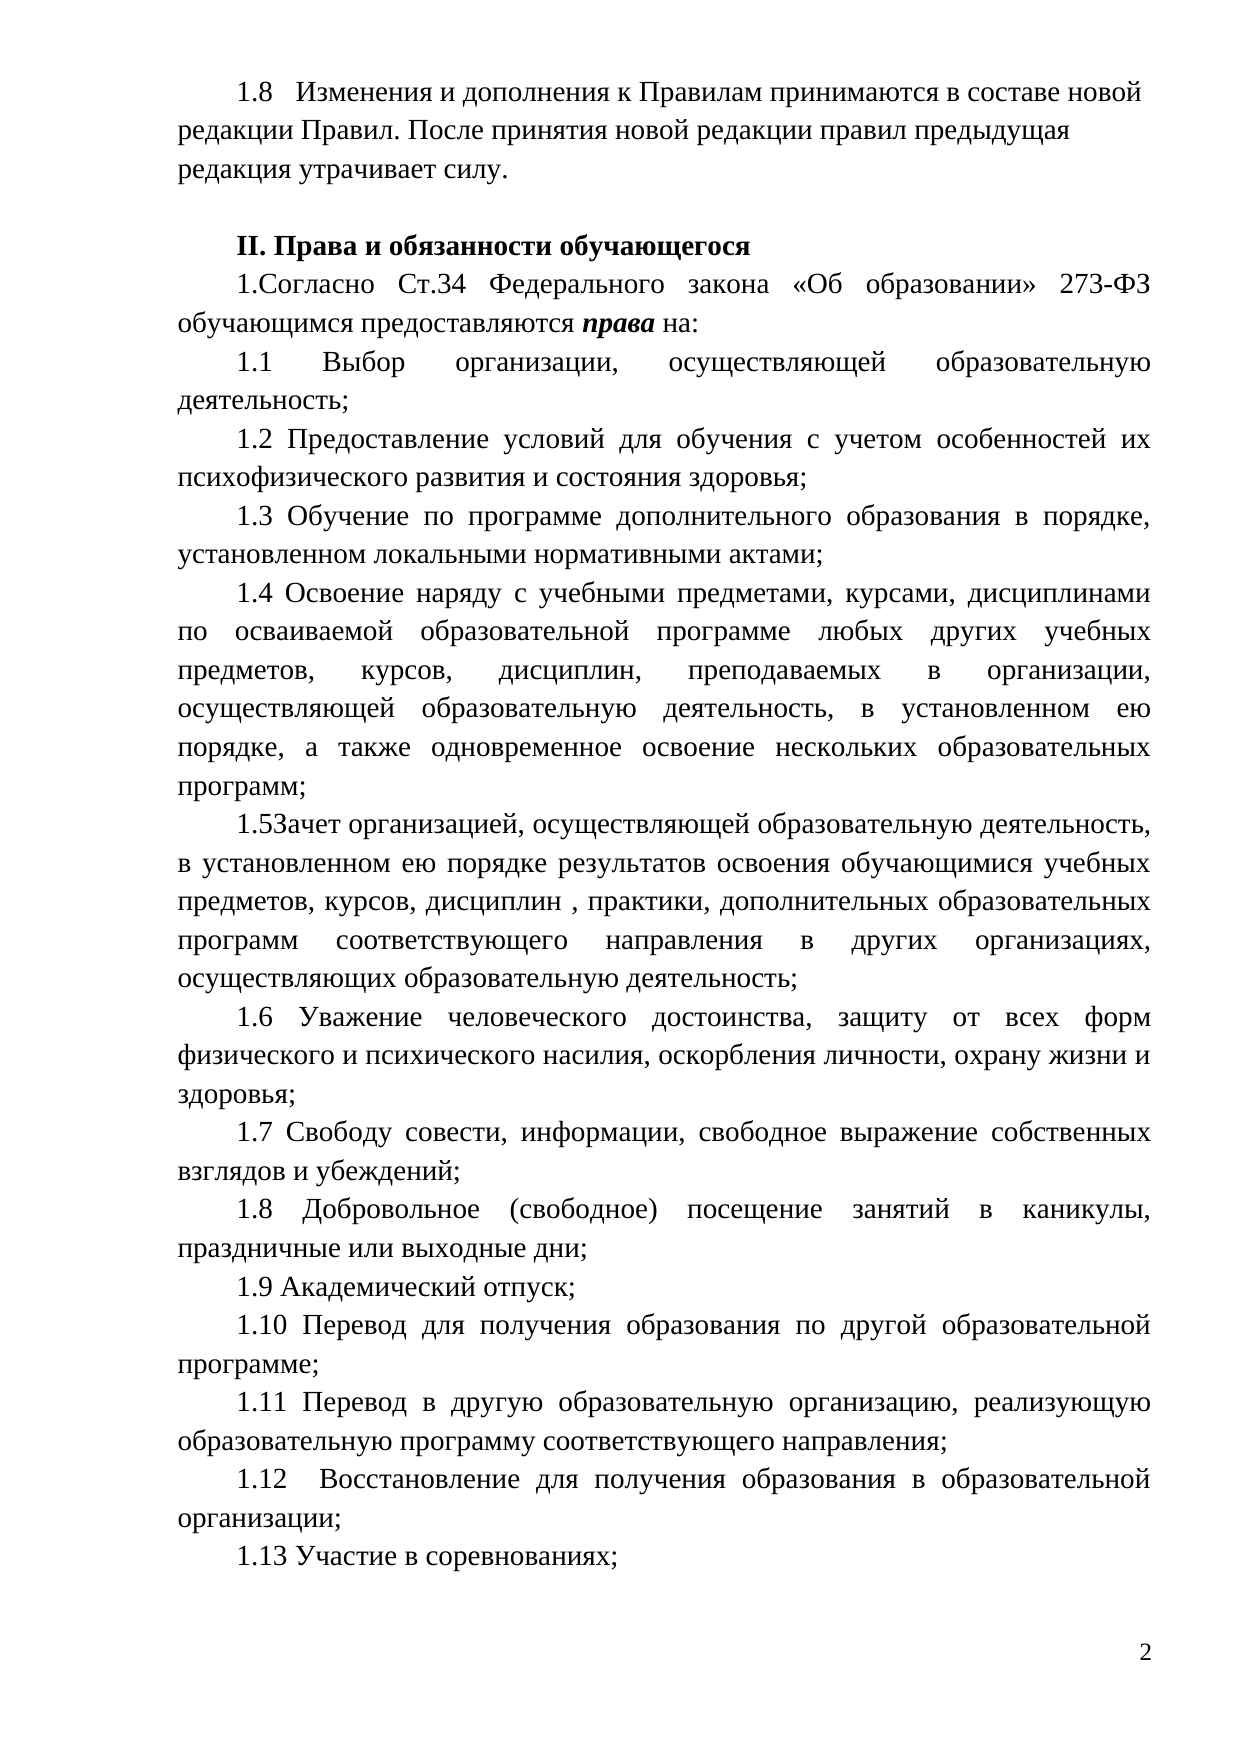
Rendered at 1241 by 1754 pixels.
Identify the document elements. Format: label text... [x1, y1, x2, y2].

text 1.1 Выбор организации, осуществляющей образовательную деятельность; [177, 344, 1152, 416]
text 1.11 Перевод в другую образовательную организацию, реализующую образовательную программу соответствующего направления; [177, 1384, 1152, 1456]
text 1.9 Академический отпуск; [177, 1269, 1152, 1302]
text 1.4 Освоение наряду с учебными предметами, курсами, дисциплинами по осваиваемой образовательной программе любых других учебных предметов, курсов, дисциплин, преподаваемых в организации, осуществляющей образовательную деятельность, в установленном ею порядке, а также одновременное освоение нескольких образовательных программ; [177, 575, 1152, 801]
text 1.6 Уважение человеческого достоинства, защиту от всех форм физического и психического насилия, оскорбления личности, охрану жизни и здоровья; [177, 999, 1152, 1109]
text 1.5Зачет организацией, осуществляющей образовательную деятельность, в установленном ею порядке результатов освоения обучающимися учебных предметов, курсов, дисциплин , практики, дополнительных образовательных программ соответствующего направления в других организациях, осуществляющих образовательную деятельность; [177, 806, 1152, 994]
text II. Права и обязанности обучающегося [177, 228, 1152, 262]
text 1.13 Участие в соревнованиях; [177, 1538, 1152, 1572]
text 1.Согласно Ст.34 Федерального закона «Об образовании» 273-ФЗ обучающимся предоставляются права на: [177, 267, 1152, 339]
text 1.10 Перевод для получения образования по другой образовательной программе; [177, 1307, 1152, 1379]
text 1.8 Добровольное (свободное) посещение занятий в каникулы, праздничные или выходные дни; [177, 1192, 1152, 1264]
list Изменения и дополнения к Правилам принимаются в составе новой редакции Правил. После принятия новой редакции правил предыдущая редакция утрачивает силу. [177, 74, 1152, 184]
text 1.7 Свободу совести, информации, свободное выражение собственных взглядов и убеждений; [177, 1114, 1152, 1187]
text 1.12 Восстановление для получения образования в образовательной организации; [177, 1461, 1152, 1533]
text 1.3 Обучение по программе дополнительного образования в порядке, установленном локальными нормативными актами; [177, 498, 1152, 570]
text 1.2 Предоставление условий для обучения с учетом особенностей их психофизического развития и состояния здоровья; [177, 421, 1152, 493]
